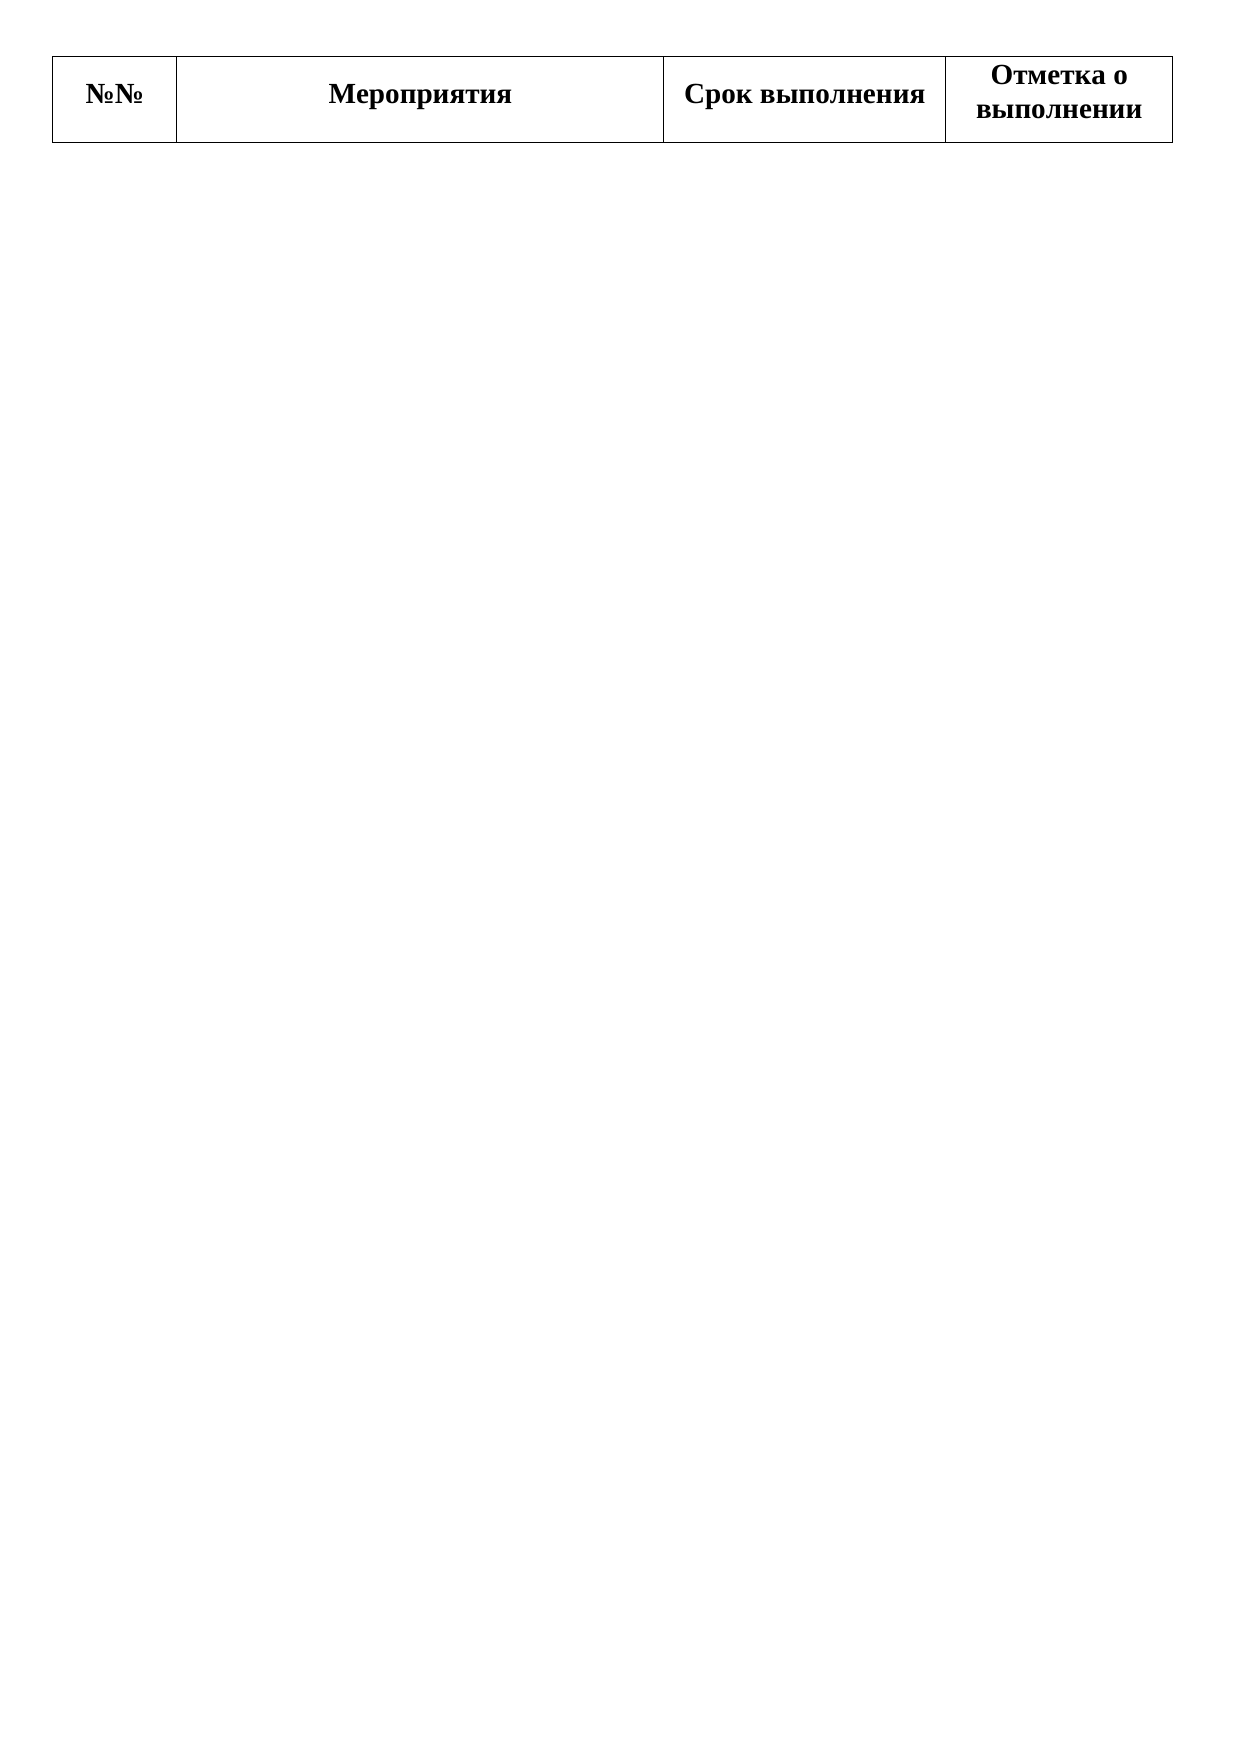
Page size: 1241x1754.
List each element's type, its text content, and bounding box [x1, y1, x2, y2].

table_header Отметка о выполнении [946, 57, 1172, 142]
table_header №№ [53, 57, 176, 142]
table_header Мероприятия [177, 57, 663, 142]
table_header Срок выполнения [664, 57, 945, 142]
